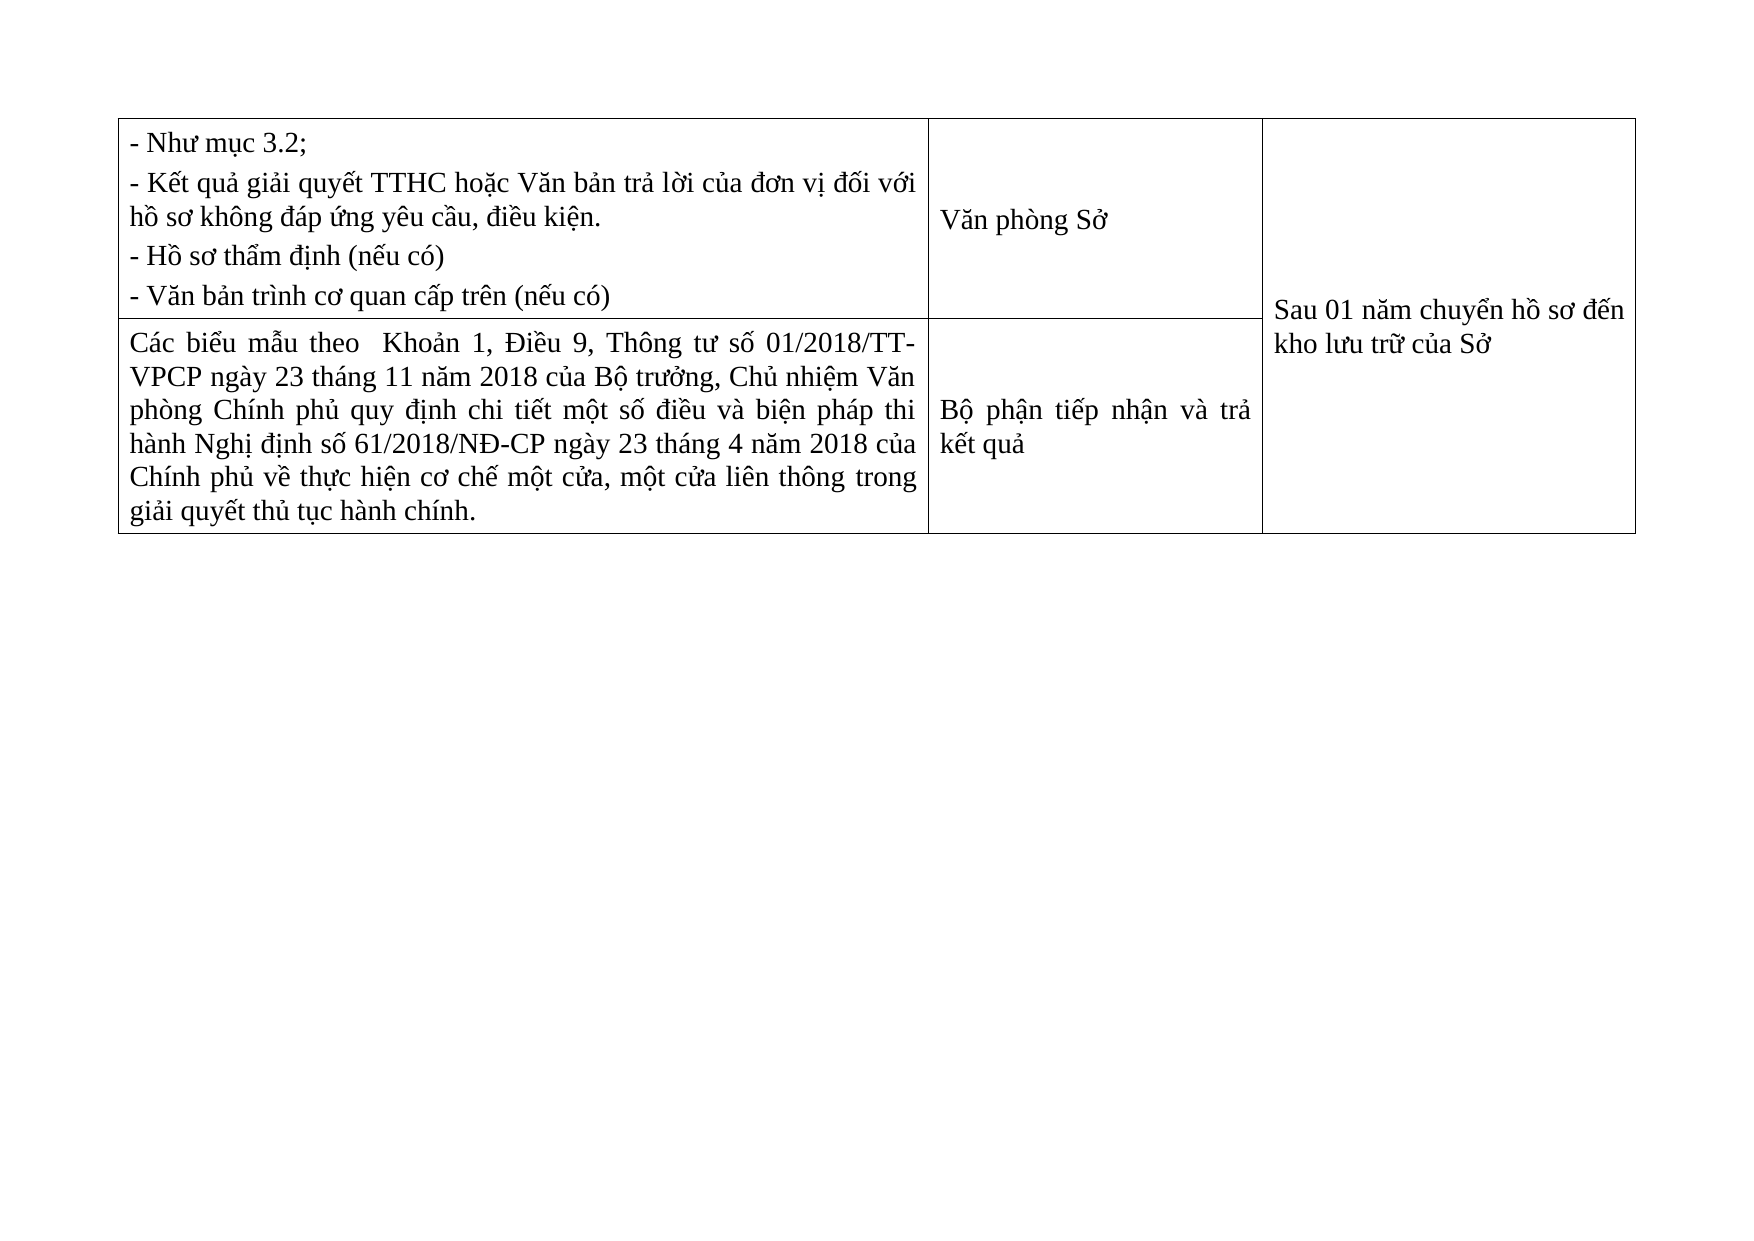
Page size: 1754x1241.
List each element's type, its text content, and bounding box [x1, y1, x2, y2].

table_cell - Như mục 3.2; - Kết quả giải quyết TTHC hoặc Văn bản trả lời của đơn vị đối với hồ sơ không đáp ứng yêu cầu, điều kiện. - Hồ sơ thẩm định (nếu có) - Văn bản trình cơ quan cấp trên (nếu có) [119, 119, 928, 318]
table_cell Văn phòng Sở [929, 119, 1262, 318]
table_cell Bộ phận tiếp nhận và trả kết quả [929, 319, 1262, 533]
table_cell Các biểu mẫu theo Khoản 1, Điều 9, Thông tư số 01/2018/TT-VPCP ngày 23 tháng 11 năm 2018 của Bộ trưởng, Chủ nhiệm Văn phòng Chính phủ quy định chi tiết một số điều và biện pháp thi hành Nghị định số 61/2018/NĐ-CP ngày 23 tháng 4 năm 2018 của Chính phủ về thực hiện cơ chế một cửa, một cửa liên thông trong giải quyết thủ tục hành chính. [119, 319, 928, 533]
table_cell Sau 01 năm chuyển hồ sơ đến kho lưu trữ của Sở [1263, 119, 1635, 533]
